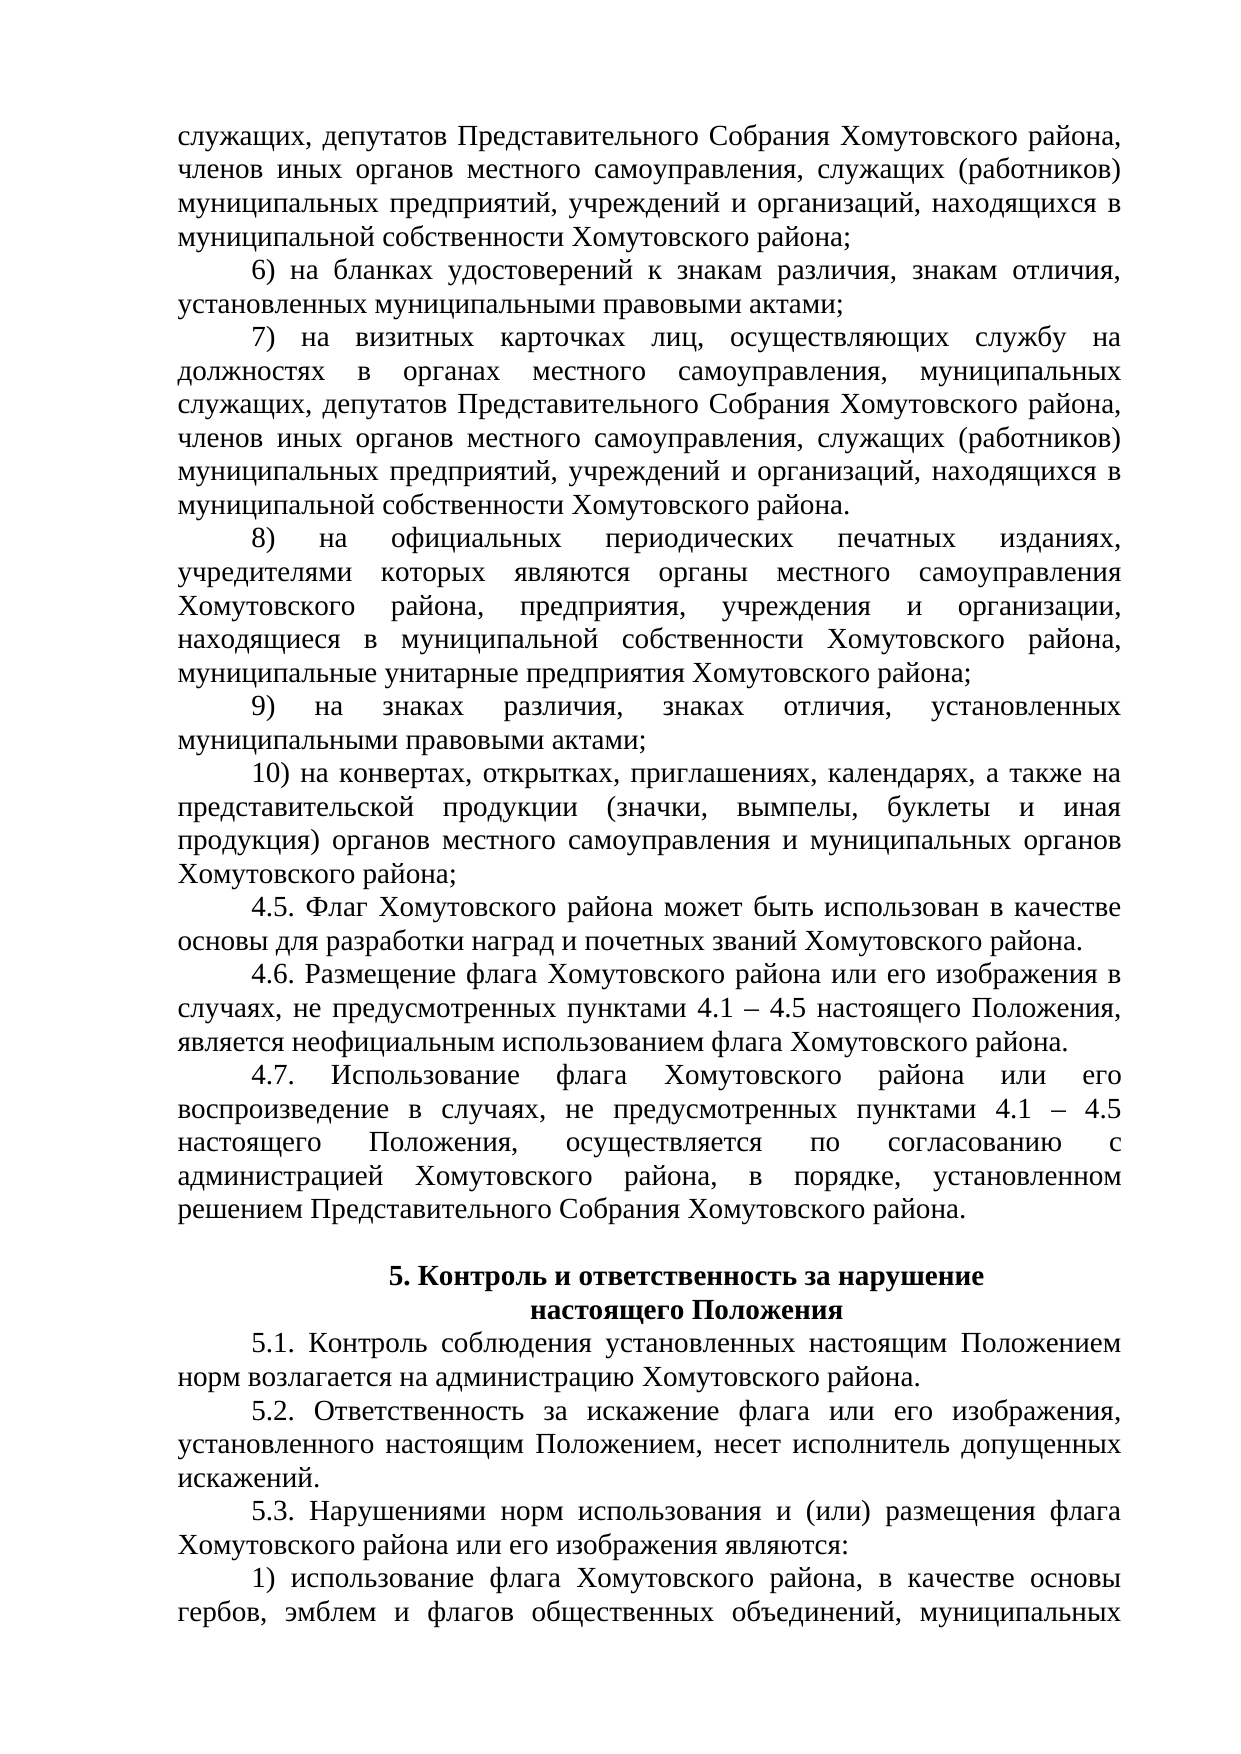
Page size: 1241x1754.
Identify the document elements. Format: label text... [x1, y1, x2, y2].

text 5.3. Нарушениями норм использования и (или) размещения флага Хомутовского района или его изображения являются: [177, 1493, 1122, 1560]
text 4.7. Использование флага Хомутовского района или его воспроизведение в случаях, не предусмотренных пунктами 4.1 – 4.5 настоящего Положения, осуществляется по согласованию с администрацией Хомутовского района, в порядке, установленном решением Представительного Собрания Хомутовского района. [177, 1057, 1122, 1225]
text 6) на бланках удостоверений к знакам различия, знакам отличия, установленных муниципальными правовыми актами; [177, 252, 1122, 319]
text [177, 1560, 1122, 1627]
text 4.6. Размещение флага Хомутовского района или его изображения в случаях, не предусмотренных пунктами 4.1 – 4.5 настоящего Положения, является неофициальным использованием флага Хомутовского района. [177, 957, 1122, 1057]
text 10) на конвертах, открытках, приглашениях, календарях, а также на представительской продукции (значки, вымпелы, буклеты и иная продукция) органов местного самоуправления и муниципальных органов Хомутовского района; [177, 755, 1122, 889]
text 7) на визитных карточках лиц, осуществляющих службу на должностях в органах местного самоуправления, муниципальных служащих, депутатов Представительного Собрания Хомутовского района, членов иных органов местного самоуправления, служащих (работников) муниципальных предприятий, учреждений и организаций, находящихся в муниципальной собственности Хомутовского района. [177, 319, 1122, 521]
text 5.1. Контроль соблюдения установленных настоящим Положением норм возлагается на администрацию Хомутовского района. [177, 1326, 1122, 1393]
text 4.5. Флаг Хомутовского района может быть использован в качестве основы для разработки наград и почетных званий Хомутовского района. [177, 889, 1122, 957]
text настоящего Положения [177, 1292, 1122, 1326]
text 8) на официальных периодических печатных изданиях, учредителями которых являются органы местного самоуправления Хомутовского района, предприятия, учреждения и организации, находящиеся в муниципальной собственности Хомутовского района, муниципальные унитарные предприятия Хомутовского района; [177, 521, 1122, 688]
text 5.2. Ответственность за искажение флага или его изображения, установленного настоящим Положением, несет исполнитель допущенных искажений. [177, 1393, 1122, 1493]
text 5. Контроль и ответственность за нарушение [177, 1258, 1122, 1292]
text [177, 118, 1122, 252]
text 9) на знаках различия, знаках отличия, установленных муниципальными правовыми актами; [177, 688, 1122, 755]
